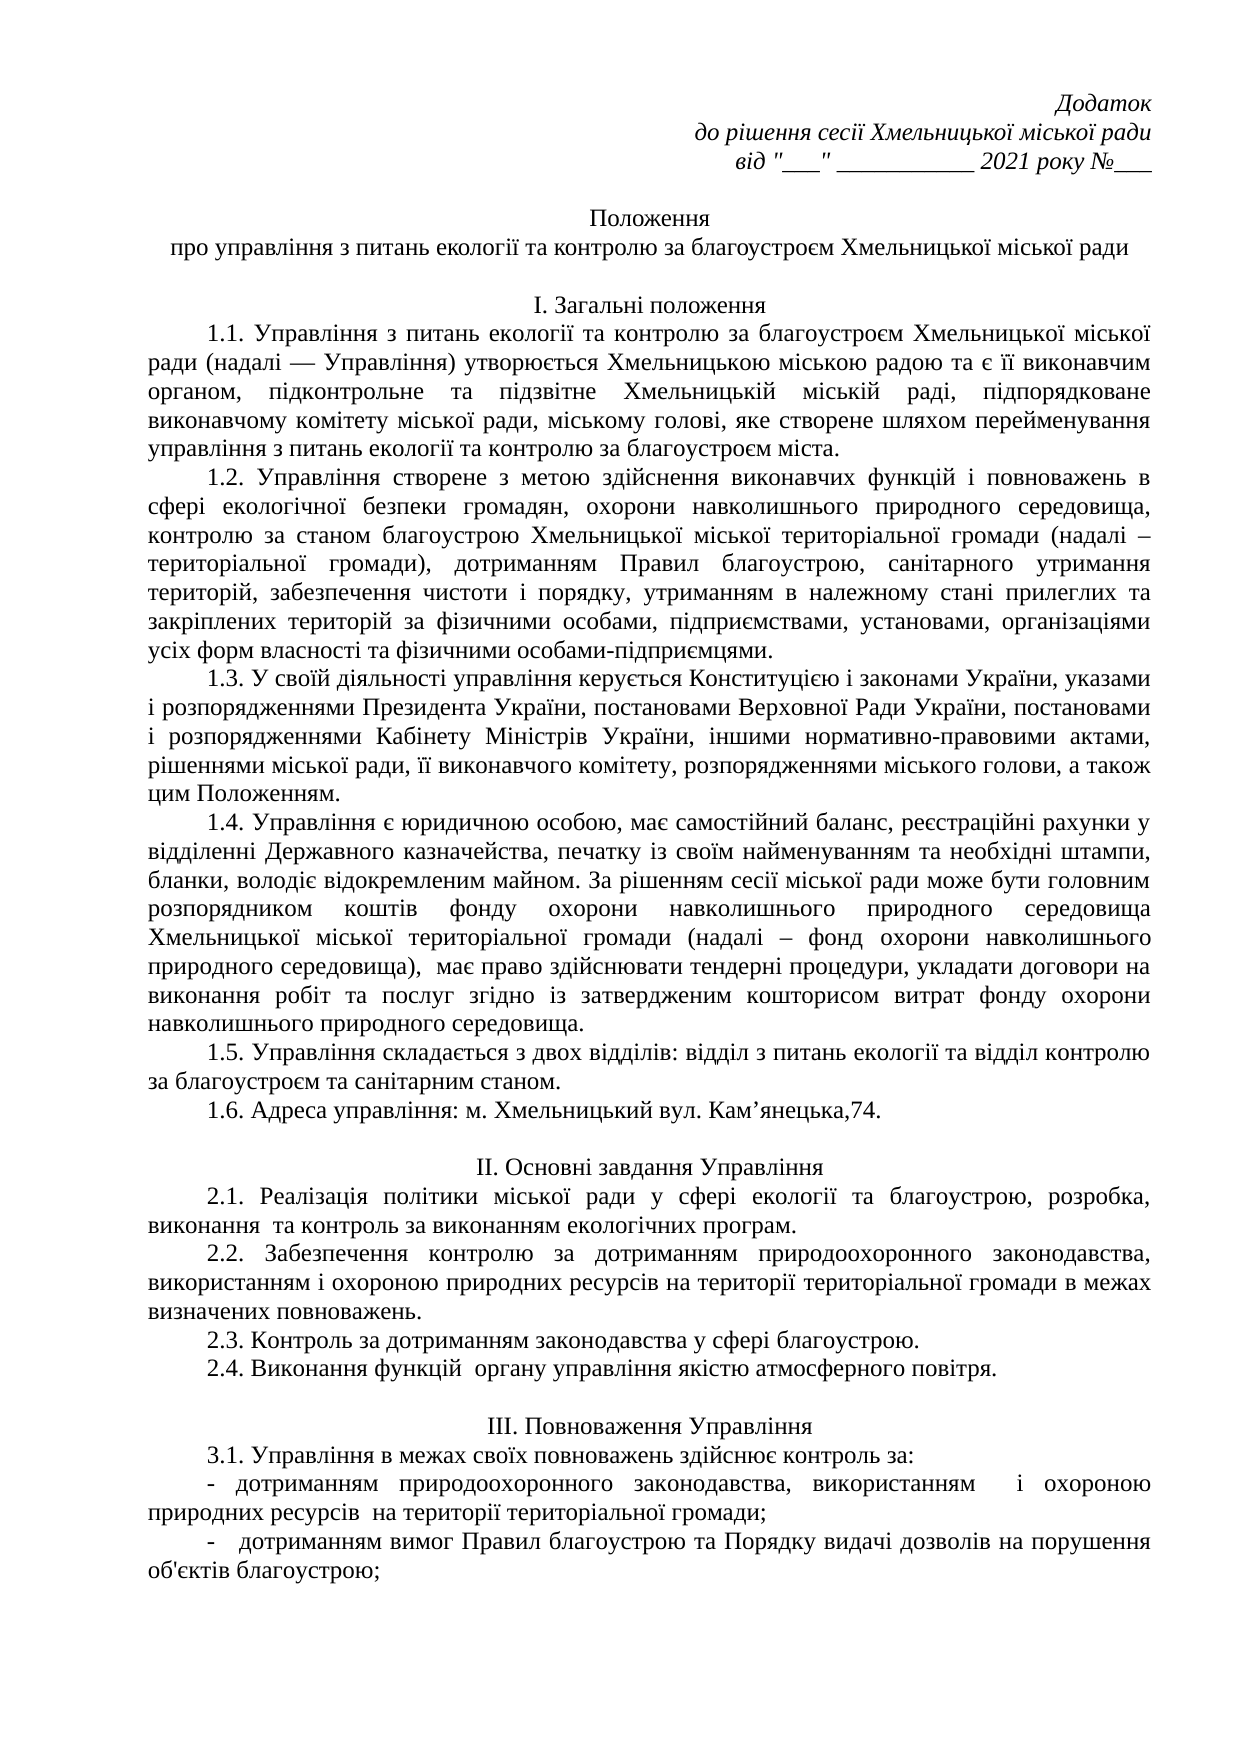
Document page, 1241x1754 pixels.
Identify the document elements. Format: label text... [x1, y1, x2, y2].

text 2.3. Контроль за дотриманням законодавства у сфері благоустрою. [148, 1325, 1152, 1353]
text - дотриманням природоохоронного законодавства, використанням і охороною природних ресурсів на території територіальної громади; [148, 1468, 1152, 1526]
text 2.2. Забезпечення контролю за дотриманням природоохоронного законодавства, використанням і охороною природних ресурсів на території територіальної громади в межах визначених повноважень. [148, 1238, 1152, 1325]
text 1.5. Управління складається з двох відділів: відділ з питань екології та відділ контролю за благоустроєм та санітарним станом. [148, 1037, 1152, 1095]
text від "___" ___________ 2021 року №___ [148, 146, 1152, 175]
text І. Загальні положення [148, 290, 1152, 318]
text - дотриманням вимог Правил благоустрою та Порядку видачі дозволів на порушення об'єктів благоустрою; [148, 1526, 1152, 1583]
text 1.3. У своїй діяльності управління керується Конституцією і законами України, указами і розпорядженнями Президента України, постановами Верховної Ради України, постановами і розпорядженнями Кабінету Міністрів України, іншими нормативно-правовими актами, рішеннями міської ради, її виконавчого комітету, розпорядженнями міського голови, а також цим Положенням. [148, 663, 1152, 807]
text про управління з питань екології та контролю за благоустроєм Хмельницької міської ради [148, 232, 1152, 261]
text 1.2. Управління створене з метою здійснення виконавчих функцій і повноважень в сфері екологічної безпеки громадян, охорони навколишнього природного середовища, контролю за станом благоустрою Хмельницької міської територіальної громади (надалі – територіальної громади), дотриманням Правил благоустрою, санітарного утримання територій, забезпечення чистоти і порядку, утриманням в належному стані прилеглих та закріплених територій за фізичними особами, підприємствами, установами, організаціями усіх форм власності та фізичними особами-підприємцями. [148, 462, 1152, 663]
text 2.1. Реалізація політики міської ради у сфері екології та благоустрою, розробка, виконання та контроль за виконанням екологічних програм. [148, 1181, 1152, 1238]
text ІІІ. Повноваження Управління [148, 1411, 1152, 1440]
text 1.4. Управління є юридичною особою, має самостійний баланс, реєстраційні рахунки у відділенні Державного казначейства, печатку із своїм найменуванням та необхідні штампи, бланки, володіє відокремленим майном. За рішенням сесії міської ради може бути головним розпорядником коштів фонду охорони навколишнього природного середовища Хмельницької міської територіальної громади (надалі – фонд охорони навколишнього природного середовища), має право здійснювати тендерні процедури, укладати договори на виконання робіт та послуг згідно із затвердженим кошторисом витрат фонду охорони навколишнього природного середовища. [148, 807, 1152, 1037]
text 2.4. Виконання функцій органу управління якістю атмосферного повітря. [148, 1353, 1152, 1382]
text Додаток [148, 88, 1152, 117]
text 3.1. Управління в межах своїх повноважень здійснює контроль за: [148, 1440, 1152, 1468]
text ІІ. Основні завдання Управління [148, 1152, 1152, 1181]
text 1.1. Управління з питань екології та контролю за благоустроєм Хмельницької міської ради (надалі — Управління) утворюється Хмельницькою міською радою та є її виконавчим органом, підконтрольне та підзвітне Хмельницькій міській раді, підпорядковане виконавчому комітету міської ради, міському голові, яке створене шляхом перейменування управління з питань екології та контролю за благоустроєм міста. [148, 318, 1152, 462]
text Положення [148, 203, 1152, 232]
text до рішення сесії Хмельницької міської ради [148, 117, 1152, 146]
text 1.6. Адреса управління: м. Хмельницький вул. Кам’янецька,74. [148, 1095, 1152, 1123]
